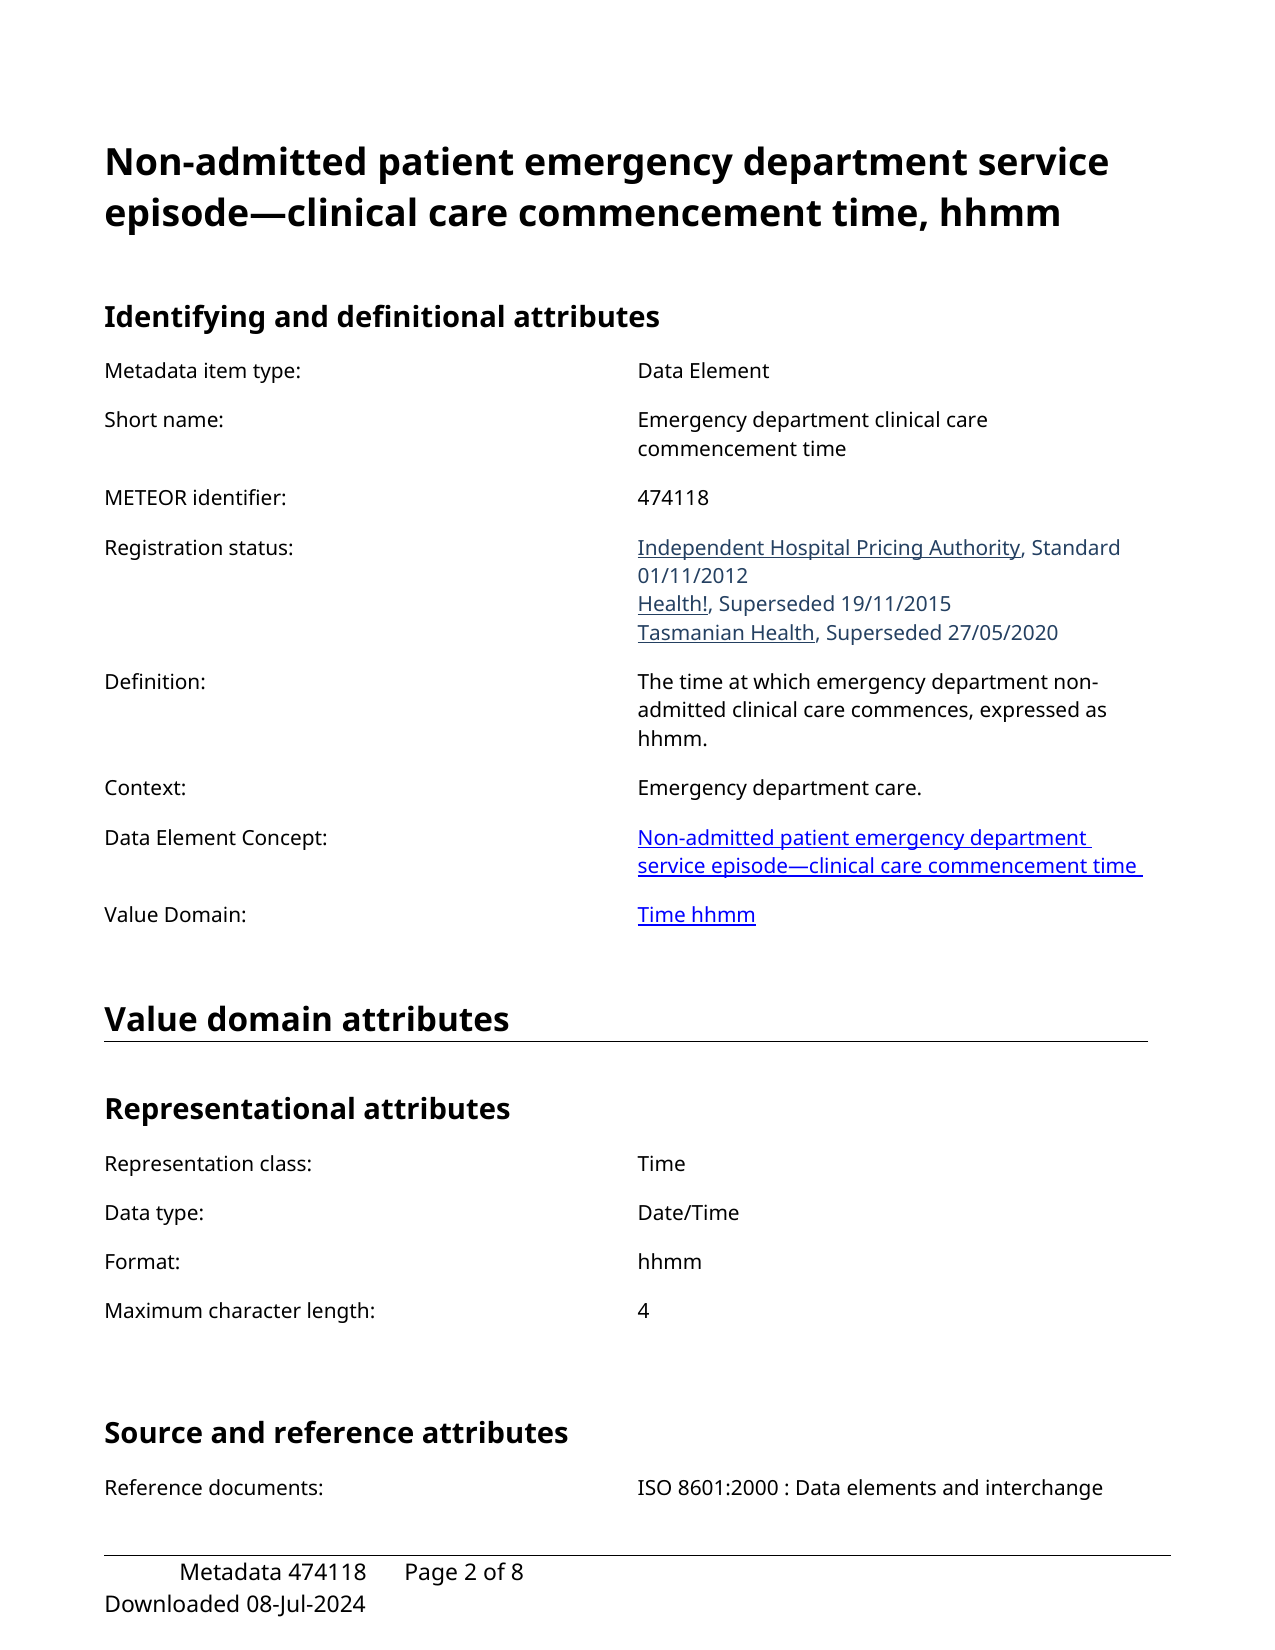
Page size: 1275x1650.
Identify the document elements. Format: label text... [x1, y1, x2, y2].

table_cell Independent Hospital Pricing Authority, Standard 01/11/2012 Health!, Superseded 19/11/2015 Tasmanian Health, Superseded 27/05/2020 [626, 522, 1159, 657]
table_cell Format: [93, 1237, 626, 1286]
table_cell Representation class: [93, 1138, 626, 1188]
table_cell 4 [626, 1286, 1159, 1335]
table_cell Representational attributes [93, 1043, 1159, 1138]
table_cell Non-admitted patient emergency department service episode—clinical care commencement time [626, 812, 1159, 890]
table_header Source and reference attributes [93, 1367, 1159, 1463]
table_cell Context: [93, 763, 626, 812]
table_cell 474118 [626, 473, 1159, 522]
table_cell Data Element [626, 346, 1159, 395]
table_cell Registration status: [93, 522, 626, 657]
table_cell METEOR identifier: [93, 473, 626, 522]
table_cell Data Element Concept: [93, 812, 626, 890]
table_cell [93, 1463, 626, 1512]
table_cell hhmm [626, 1237, 1159, 1286]
table_cell The time at which emergency department non-admitted clinical care commences, expressed as hhmm. [626, 657, 1159, 763]
table_cell Data type: [93, 1188, 626, 1237]
table_cell Emergency department clinical care commencement time [626, 395, 1159, 473]
table_cell Time [626, 1138, 1159, 1188]
table_cell Metadata item type: [93, 346, 626, 395]
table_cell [626, 1463, 1159, 1512]
table_header Value domain attributes [93, 970, 1159, 1042]
table_cell Maximum character length: [93, 1286, 626, 1335]
subtitle Non-admitted patient emergency department service episode—clinical care commencement time, hhmm [104, 135, 1171, 237]
table_cell Time hhmm [626, 890, 1159, 939]
table_cell Short name: [93, 395, 626, 473]
table_header Identifying and definitional attributes [93, 250, 1159, 346]
table_cell Definition: [93, 657, 626, 763]
table_cell Emergency department care. [626, 763, 1159, 812]
table_cell Value Domain: [93, 890, 626, 939]
table_cell Date/Time [626, 1188, 1159, 1237]
